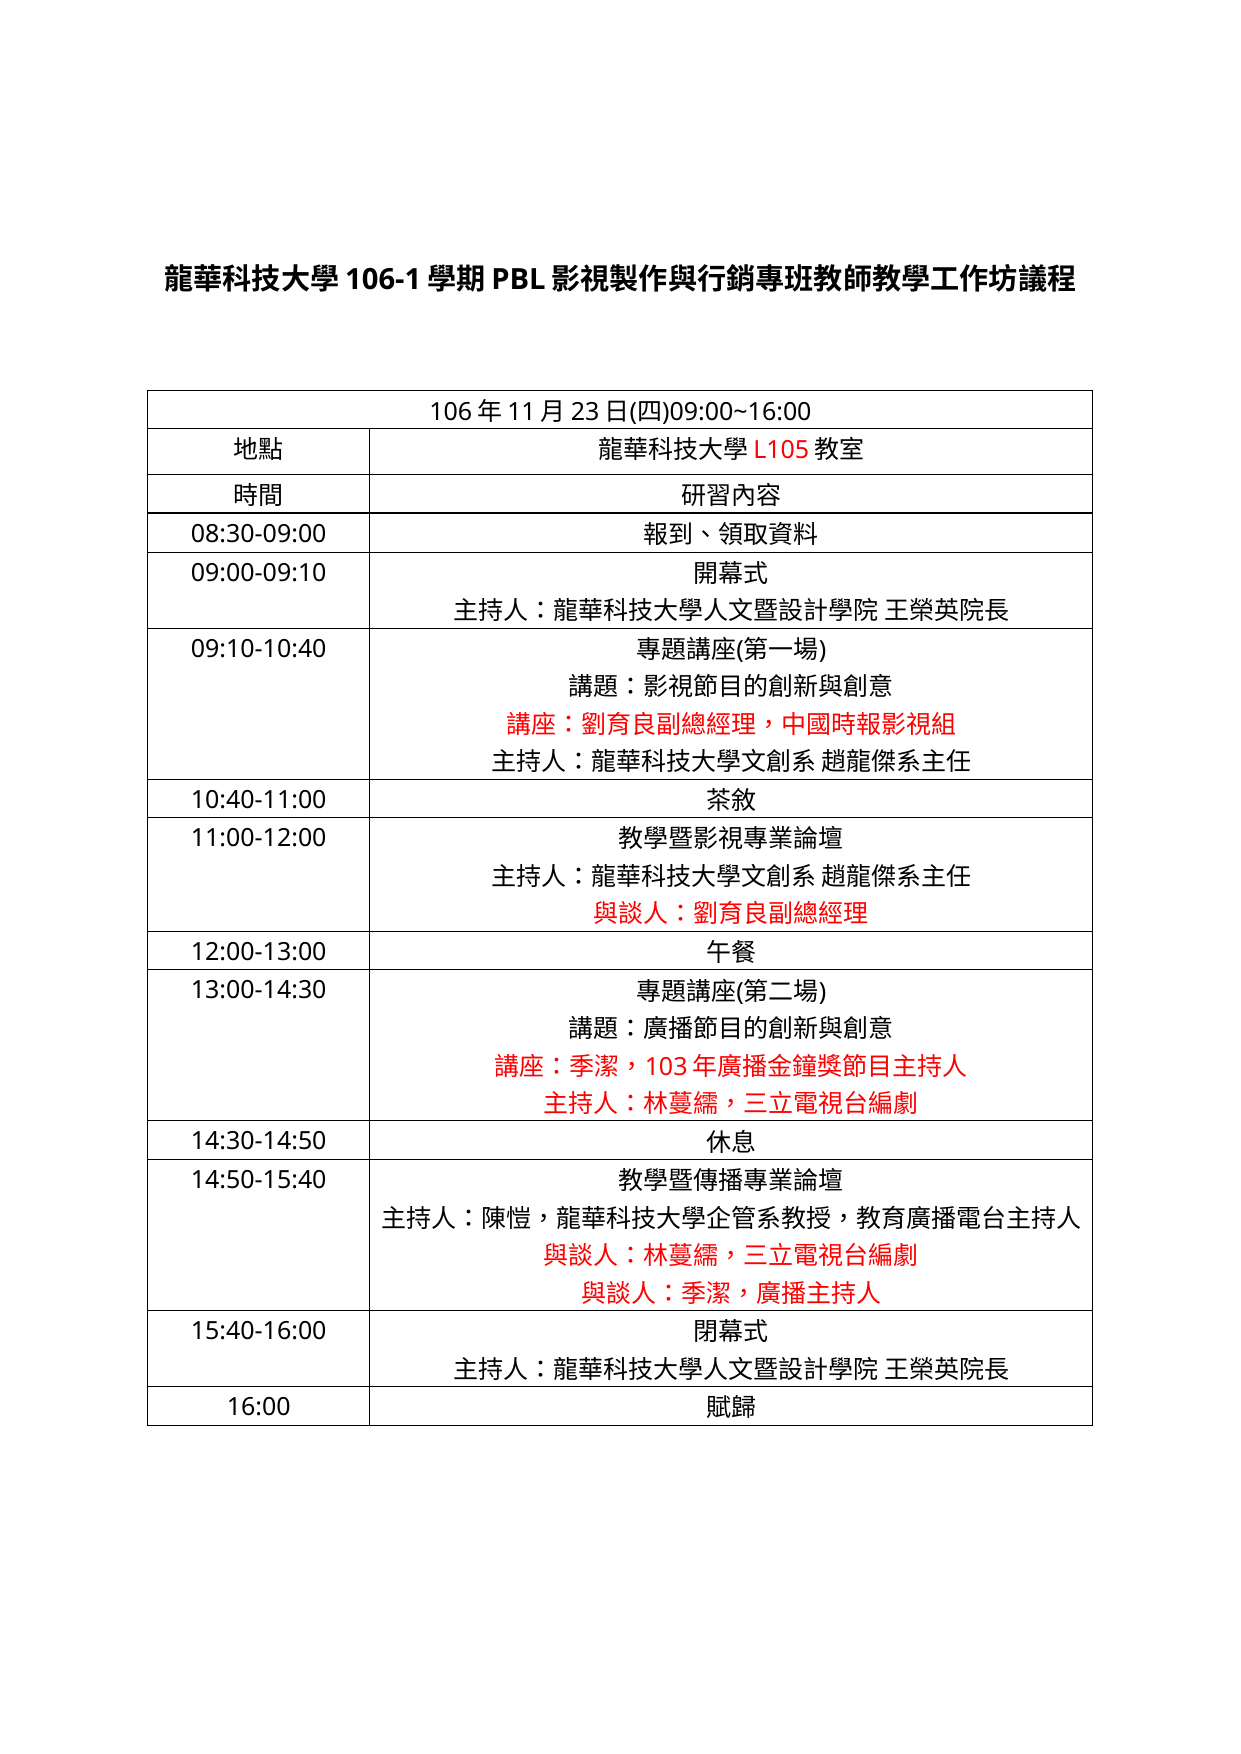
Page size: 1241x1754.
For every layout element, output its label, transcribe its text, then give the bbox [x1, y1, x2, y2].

table_cell 08:30-09:00 [148, 514, 369, 552]
table_cell 時間 [148, 475, 369, 512]
table_cell 14:30-14:50 [148, 1121, 369, 1159]
table_cell 地點 [148, 429, 369, 473]
table_cell 10:40-11:00 [148, 780, 369, 817]
table_cell 09:10-10:40 [148, 629, 369, 779]
table_header 106年11月23日(四)09:00~16:00 [148, 391, 1092, 428]
table_cell 教學暨影視專業論壇 主持人：龍華科技大學文創系 趙龍傑系主任 與談人：劉育良副總經理 [370, 818, 1092, 931]
text 龍華科技大學106-1學期PBL影視製作與行銷專班教師教學工作坊議程 [148, 239, 1092, 314]
table_cell 賦歸 [370, 1387, 1092, 1424]
table_cell 專題講座(第一場) 講題：影視節目的創新與創意 講座：劉育良副總經理，中國時報影視組 主持人：龍華科技大學文創系 趙龍傑系主任 [370, 629, 1092, 779]
table_cell 閉幕式 主持人：龍華科技大學人文暨設計學院 王榮英院長 [370, 1311, 1092, 1386]
table_cell 茶敘 [370, 780, 1092, 817]
table_cell 報到、領取資料 [370, 514, 1092, 552]
table_cell 12:00-13:00 [148, 932, 369, 969]
table_cell 09:00-09:10 [148, 553, 369, 628]
table_cell 休息 [370, 1121, 1092, 1159]
table_cell 15:40-16:00 [148, 1311, 369, 1386]
table_cell 教學暨傳播專業論壇 主持人：陳愷，龍華科技大學企管系教授，教育廣播電台主持人 與談人：林蔓繻，三立電視台編劇 與談人：季潔，廣播主持人 [370, 1160, 1092, 1310]
table_cell 專題講座(第二場) 講題：廣播節目的創新與創意 講座：季潔，103年廣播金鐘獎節目主持人 主持人：林蔓繻，三立電視台編劇 [370, 970, 1092, 1120]
table_cell 11:00-12:00 [148, 818, 369, 931]
table_cell 龍華科技大學L105教室 [370, 429, 1092, 473]
table_cell 14:50-15:40 [148, 1160, 369, 1310]
table_cell 13:00-14:30 [148, 970, 369, 1120]
table_cell 開幕式 主持人：龍華科技大學人文暨設計學院 王榮英院長 [370, 553, 1092, 628]
table_cell 研習內容 [370, 475, 1092, 512]
table_cell 16:00 [148, 1387, 369, 1424]
table_cell 午餐 [370, 932, 1092, 969]
